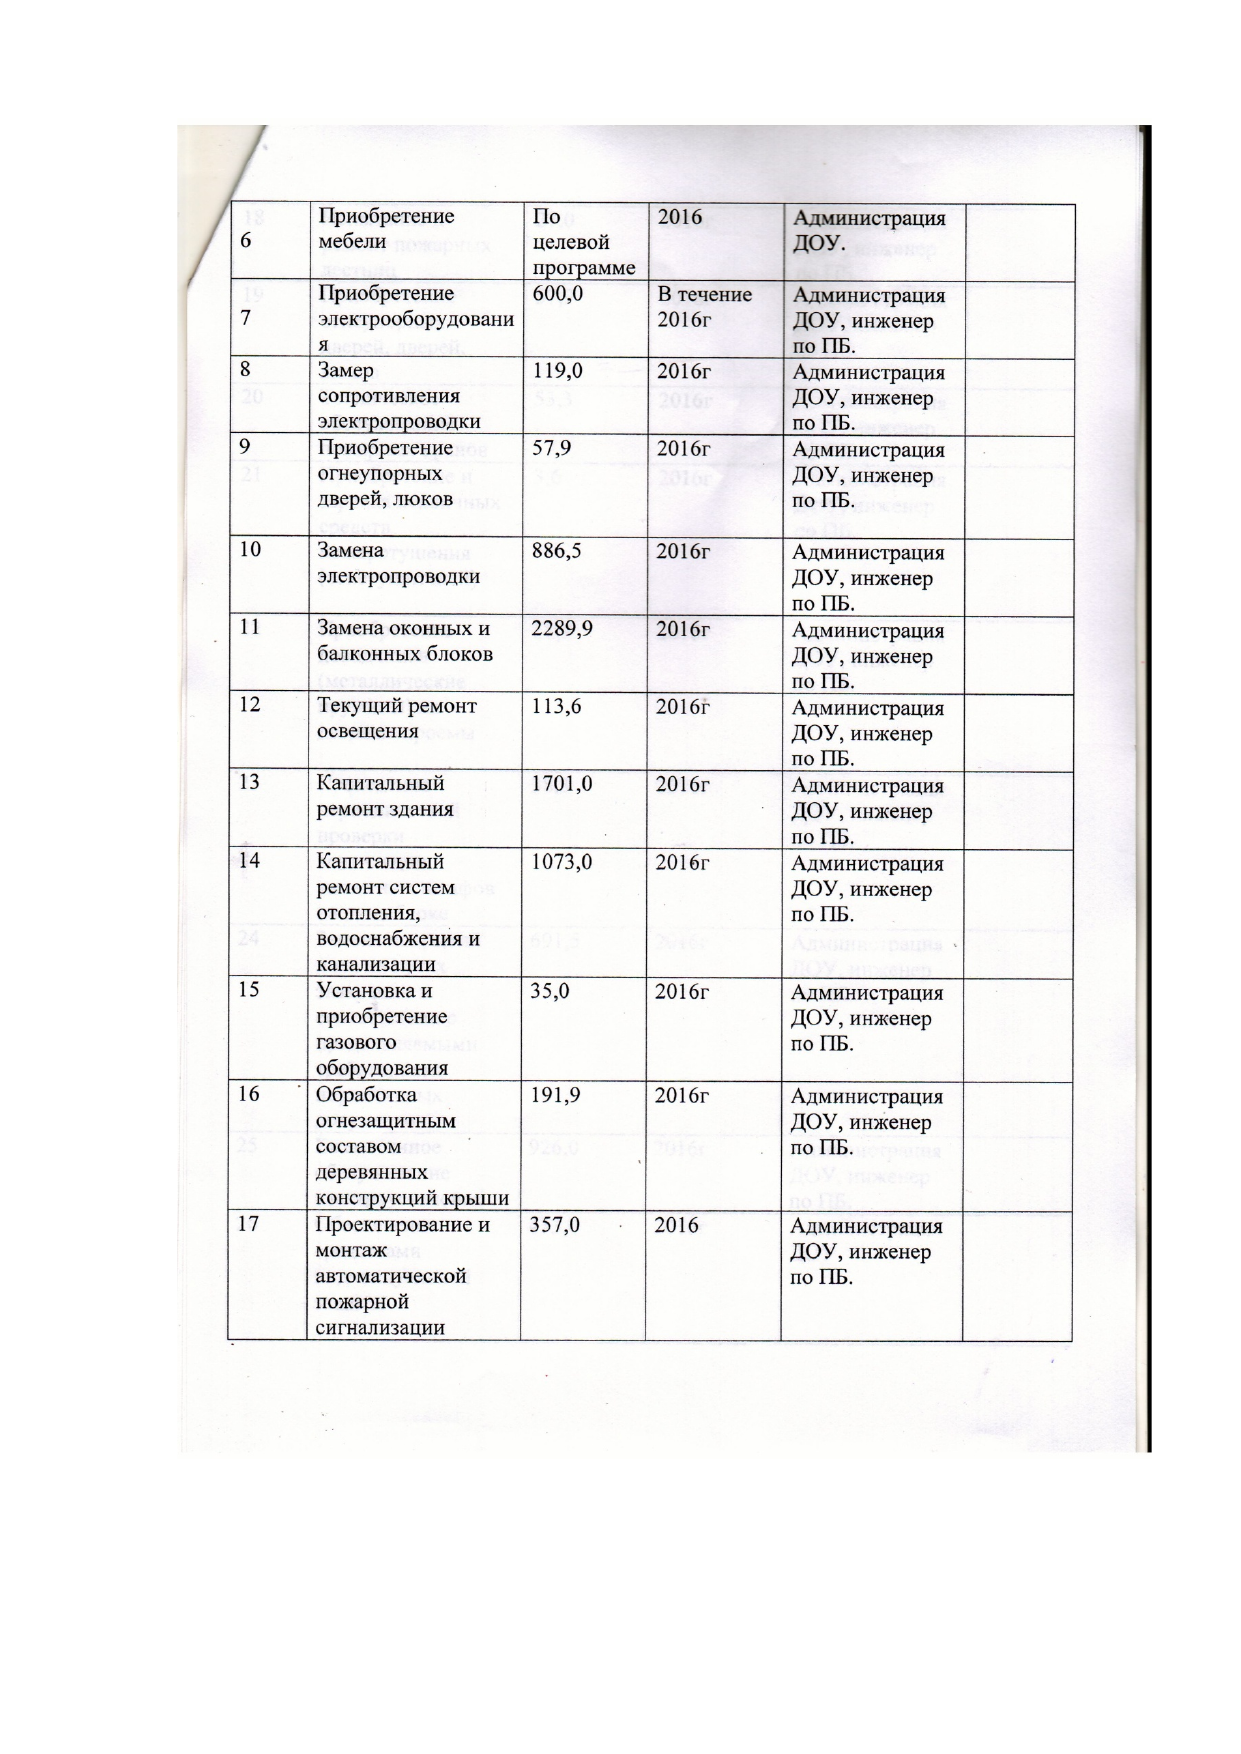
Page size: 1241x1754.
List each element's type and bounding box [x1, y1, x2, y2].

picture [177, 118, 1152, 1459]
